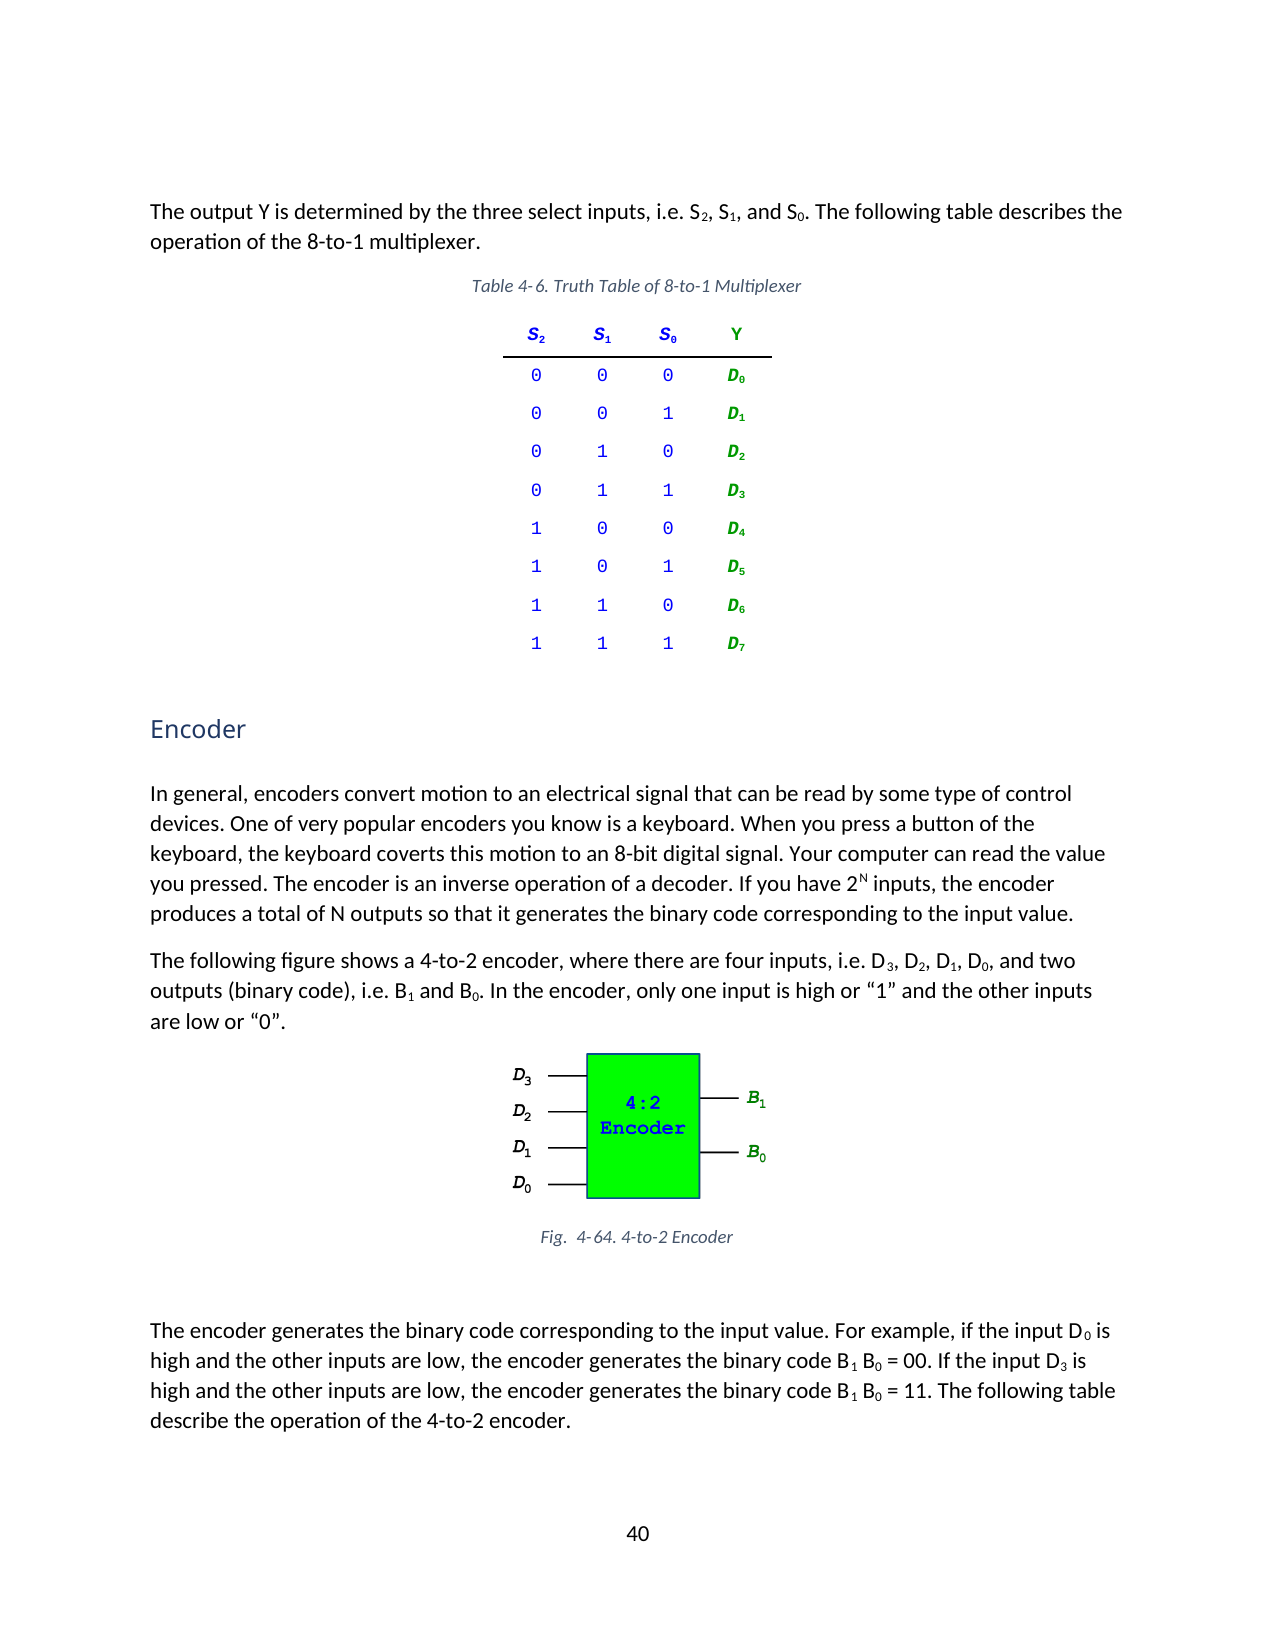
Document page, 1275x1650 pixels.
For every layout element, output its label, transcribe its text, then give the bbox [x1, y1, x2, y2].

table_cell 1 [503, 511, 569, 550]
table_header S1 [569, 318, 635, 356]
text The output Y is determined by the three select inputs, i.e. S2, S1, and S0. The following table describes the operation of the 8-to-1 multiplexer. [150, 197, 1125, 255]
table_cell 0 [569, 396, 635, 435]
table_cell 0 [635, 588, 701, 626]
table_cell D4 [701, 511, 772, 550]
table_cell 0 [503, 473, 569, 511]
table_cell 1 [635, 396, 701, 435]
table_cell 0 [635, 435, 701, 473]
text The encoder generates the binary code corresponding to the input value. For example, if the input D0 is high and the other inputs are low, the encoder generates the binary code B1 B0 = 00. If the input D3 is high and the other inputs are low, the encoder generates the binary code B1 B0 = 11. The following table describe the operation of the 4-to-2 encoder. [150, 1316, 1125, 1434]
text The following figure shows a 4-to-2 encoder, where there are four inputs, i.e. D3, D2, D1, D0, and two outputs (binary code), i.e. B1 and B0. In the encoder, only one input is high or “1” and the other inputs are low or “0”. [150, 946, 1125, 1035]
table_cell D1 [701, 396, 772, 435]
text In general, encoders convert motion to an electrical signal that can be read by some type of control devices. One of very popular encoders you know is a keyboard. When you press a button of the keyboard, the keyboard coverts this motion to an 8-bit digital signal. Your computer can read the value you pressed. The encoder is an inverse operation of a decoder. If you have 2N inputs, the encoder produces a total of N outputs so that it generates the binary code corresponding to the input value. [150, 779, 1125, 927]
table_cell 1 [635, 550, 701, 588]
table_cell 0 [569, 511, 635, 550]
picture [499, 1053, 776, 1207]
table_cell 0 [635, 358, 701, 396]
table_cell 1 [503, 550, 569, 588]
table_cell 0 [503, 435, 569, 473]
table_cell 0 [569, 358, 635, 396]
table_cell D3 [701, 473, 772, 511]
table_cell 1 [569, 435, 635, 473]
table_cell D6 [701, 588, 772, 626]
table_cell 0 [569, 550, 635, 588]
table_cell 1 [503, 588, 569, 626]
table_cell D0 [701, 358, 772, 396]
table_header S2 [503, 318, 569, 356]
table_cell 1 [635, 473, 701, 511]
table_cell 1 [569, 473, 635, 511]
table_cell 1 [503, 626, 569, 665]
subtitle Encoder [150, 712, 1125, 746]
table_header Y [701, 318, 772, 356]
table_cell 0 [503, 396, 569, 435]
table_cell 0 [503, 358, 569, 396]
table_cell D5 [701, 550, 772, 588]
table_cell D2 [701, 435, 772, 473]
table_cell 1 [569, 626, 635, 665]
table_cell 1 [635, 626, 701, 665]
table_header S0 [635, 318, 701, 356]
table_cell D7 [701, 626, 772, 665]
table_cell 1 [569, 588, 635, 626]
table_cell 0 [635, 511, 701, 550]
